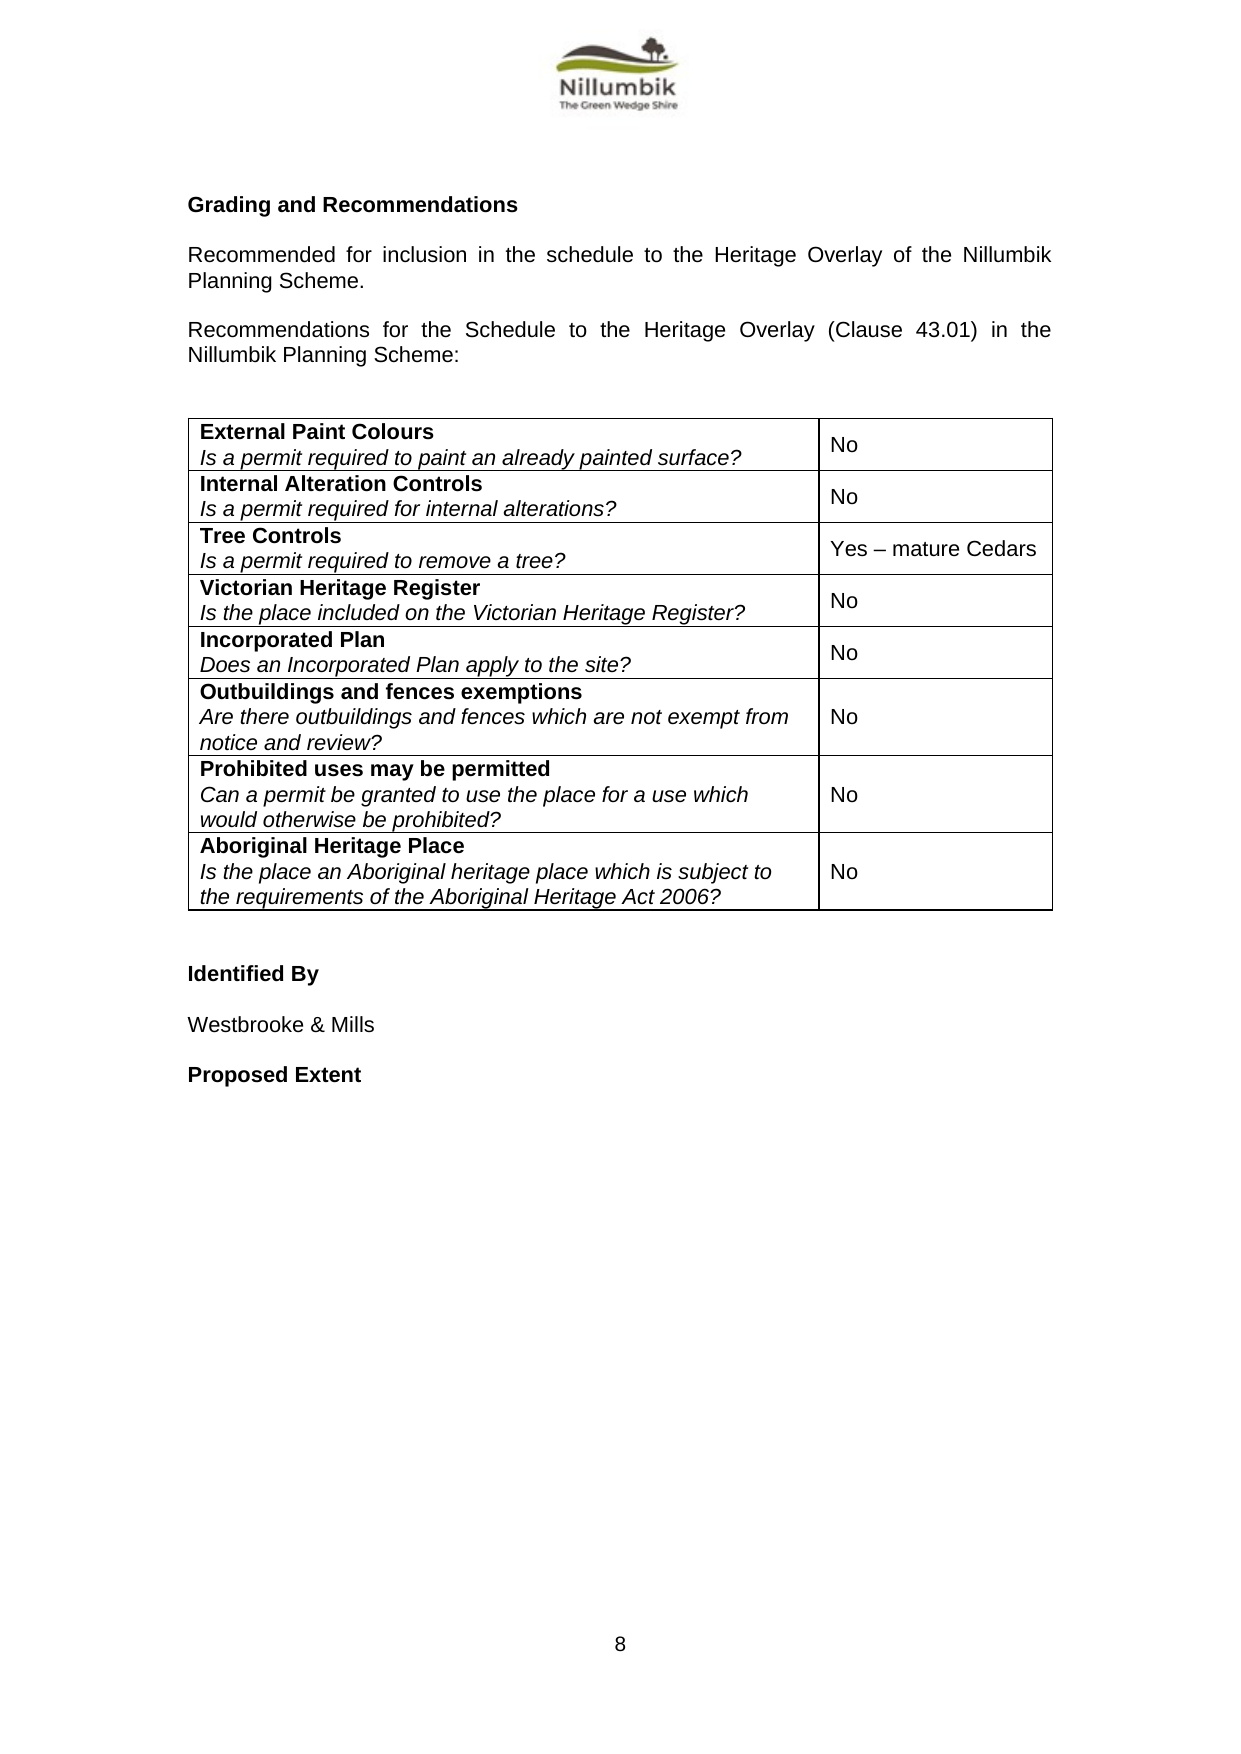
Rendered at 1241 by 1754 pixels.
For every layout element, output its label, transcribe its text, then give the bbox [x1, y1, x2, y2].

text Identified By [187, 961, 1053, 986]
text Grading and Recommendations [187, 192, 1053, 217]
text Proposed Extent [187, 1062, 1053, 1087]
table_cell Tree Controls Is a permit required to remove a tree? [189, 523, 818, 573]
table_cell Incorporated Plan Does an Incorporated Plan apply to the site? [189, 627, 818, 677]
text Westbrooke & Mills [187, 1011, 1053, 1037]
text Recommendations for the Schedule to the Heritage Overlay (Clause 43.01) in the Nillumbik Planning Scheme: [187, 293, 1053, 367]
table_cell Prohibited uses may be permitted Can a permit be granted to use the place for a use which would otherwise be prohibited? [189, 756, 818, 832]
table_cell No [820, 627, 1052, 677]
table_cell Victorian Heritage Register Is the place included on the Victorian Heritage Register? [189, 575, 818, 626]
table_cell No [820, 575, 1052, 626]
table_cell No [820, 471, 1052, 522]
table_header No [820, 419, 1052, 469]
table_cell No [820, 756, 1052, 832]
table_cell Yes – mature Cedars [820, 523, 1052, 573]
table_cell Aboriginal Heritage Place Is the place an Aboriginal heritage place which is subject to the requirements of the Aboriginal Heritage Act 2006? [189, 833, 818, 909]
picture [538, 29, 703, 130]
text Recommended for inclusion in the schedule to the Heritage Overlay of the Nillumbik Planning Scheme. [187, 242, 1053, 293]
table_cell No [820, 833, 1052, 909]
table_cell Outbuildings and fences exemptions Are there outbuildings and fences which are not exempt from notice and review? [189, 679, 818, 755]
table_cell No [820, 679, 1052, 755]
table_header External Paint Colours Is a permit required to paint an already painted surface? [189, 419, 818, 469]
table_cell Internal Alteration Controls Is a permit required for internal alterations? [189, 471, 818, 522]
